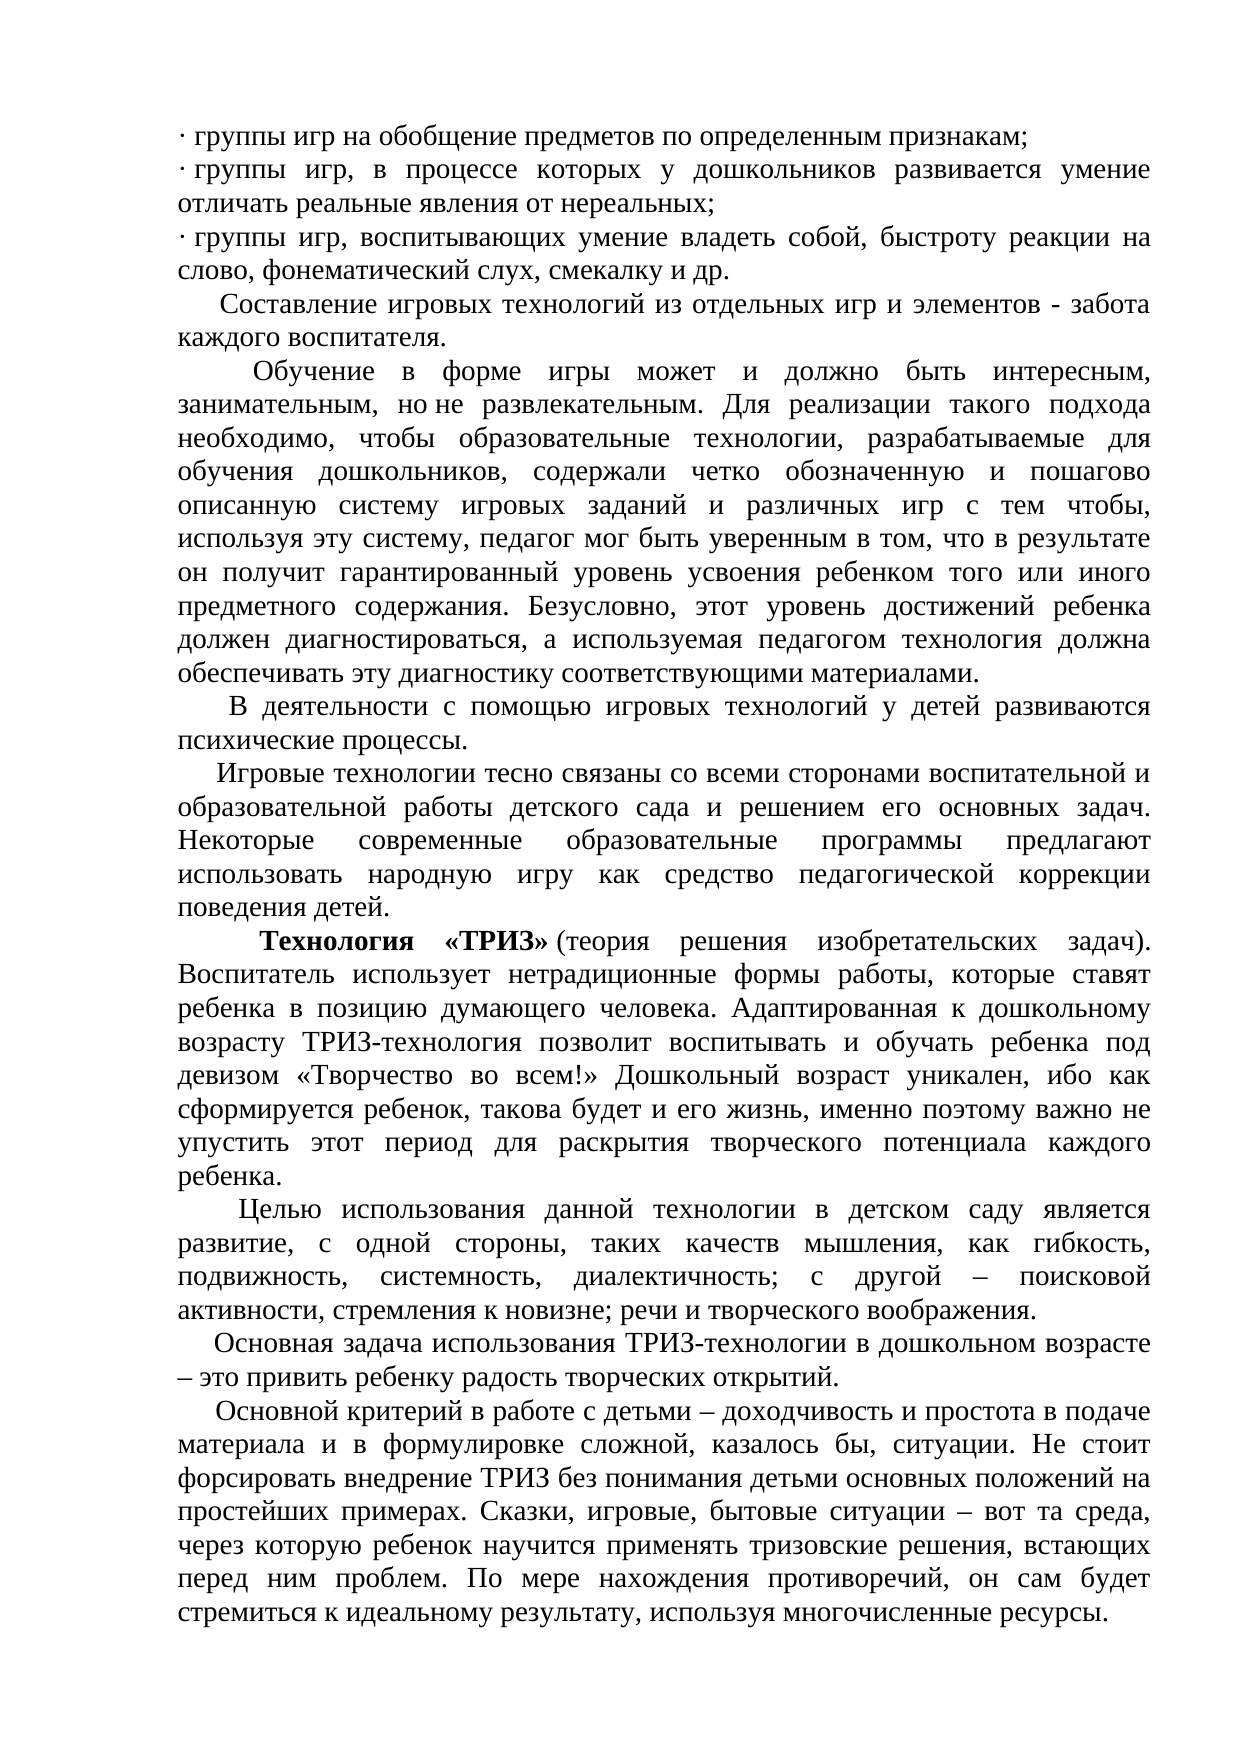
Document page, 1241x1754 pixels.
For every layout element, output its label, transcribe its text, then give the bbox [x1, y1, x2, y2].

text Игровые технологии тесно связаны со всеми сторонами воспитательной и образовательной работы детского сада и решением его основных задач. Некоторые современные образовательные программы предлагают использовать народную игру как средство педагогической коррекции поведения детей. [177, 755, 1152, 923]
text Обучение в форме игры может и должно быть интересным, занимательным, но не развлекательным. Для реализации такого подхода необходимо, чтобы образовательные технологии, разрабатываемые для обучения дошкольников, содержали четко обозначенную и пошагово описанную систему игровых заданий и различных игр с тем чтобы, используя эту систему, педагог мог быть уверенным в том, что в результате он получит гарантированный уровень усвоения ребенком того или иного предметного содержания. Безусловно, этот уровень достижений ребенка должен диагностироваться, а используемая педагогом технология должна обеспечивать эту диагностику соответствующими материалами. [177, 353, 1152, 688]
text · группы игр на обобщение предметов по определенным признакам; [177, 118, 1152, 152]
text · группы игр, воспитывающих умение владеть собой, быстроту реакции на слово, фонематический слух, смекалку и др. [177, 219, 1152, 286]
text Технология «ТРИЗ» (теория решения изобретательских задач). Воспитатель использует нетрадиционные формы работы, которые ставят ребенка в позицию думающего человека. Адаптированная к дошкольному возрасту ТРИЗ-технология позволит воспитывать и обучать ребенка под девизом «Творчество во всем!» Дошкольный возраст уникален, ибо как сформируется ребенок, такова будет и его жизнь, именно поэтому важно не упустить этот период для раскрытия творческого потенциала каждого ребенка. [177, 923, 1152, 1191]
text · группы игр, в процессе которых у дошкольников развивается умение отличать реальные явления от нереальных; [177, 152, 1152, 219]
text В деятельности с помощью игровых технологий у детей развиваются психические процессы. [177, 688, 1152, 755]
text Составление игровых технологий из отдельных игр и элементов - забота каждого воспитателя. [177, 286, 1152, 353]
text Целью использования данной технологии в детском саду является развитие, с одной стороны, таких качеств мышления, как гибкость, подвижность, системность, диалектичность; с другой – поисковой активности, стремления к новизне; речи и творческого воображения. [177, 1191, 1152, 1326]
text Основная задача использования ТРИЗ-технологии в дошкольном возрасте – это привить ребенку радость творческих открытий. [177, 1326, 1152, 1393]
text Основной критерий в работе с детьми – доходчивость и простота в подаче материала и в формулировке сложной, казалось бы, ситуации. Не стоит форсировать внедрение ТРИЗ без понимания детьми основных положений на простейших примерах. Сказки, игровые, бытовые ситуации – вот та среда, через которую ребенок научится применять тризовские решения, встающих перед ним проблем. По мере нахождения противоречий, он сам будет стремиться к идеальному результату, используя многочисленные ресурсы. [177, 1393, 1152, 1627]
